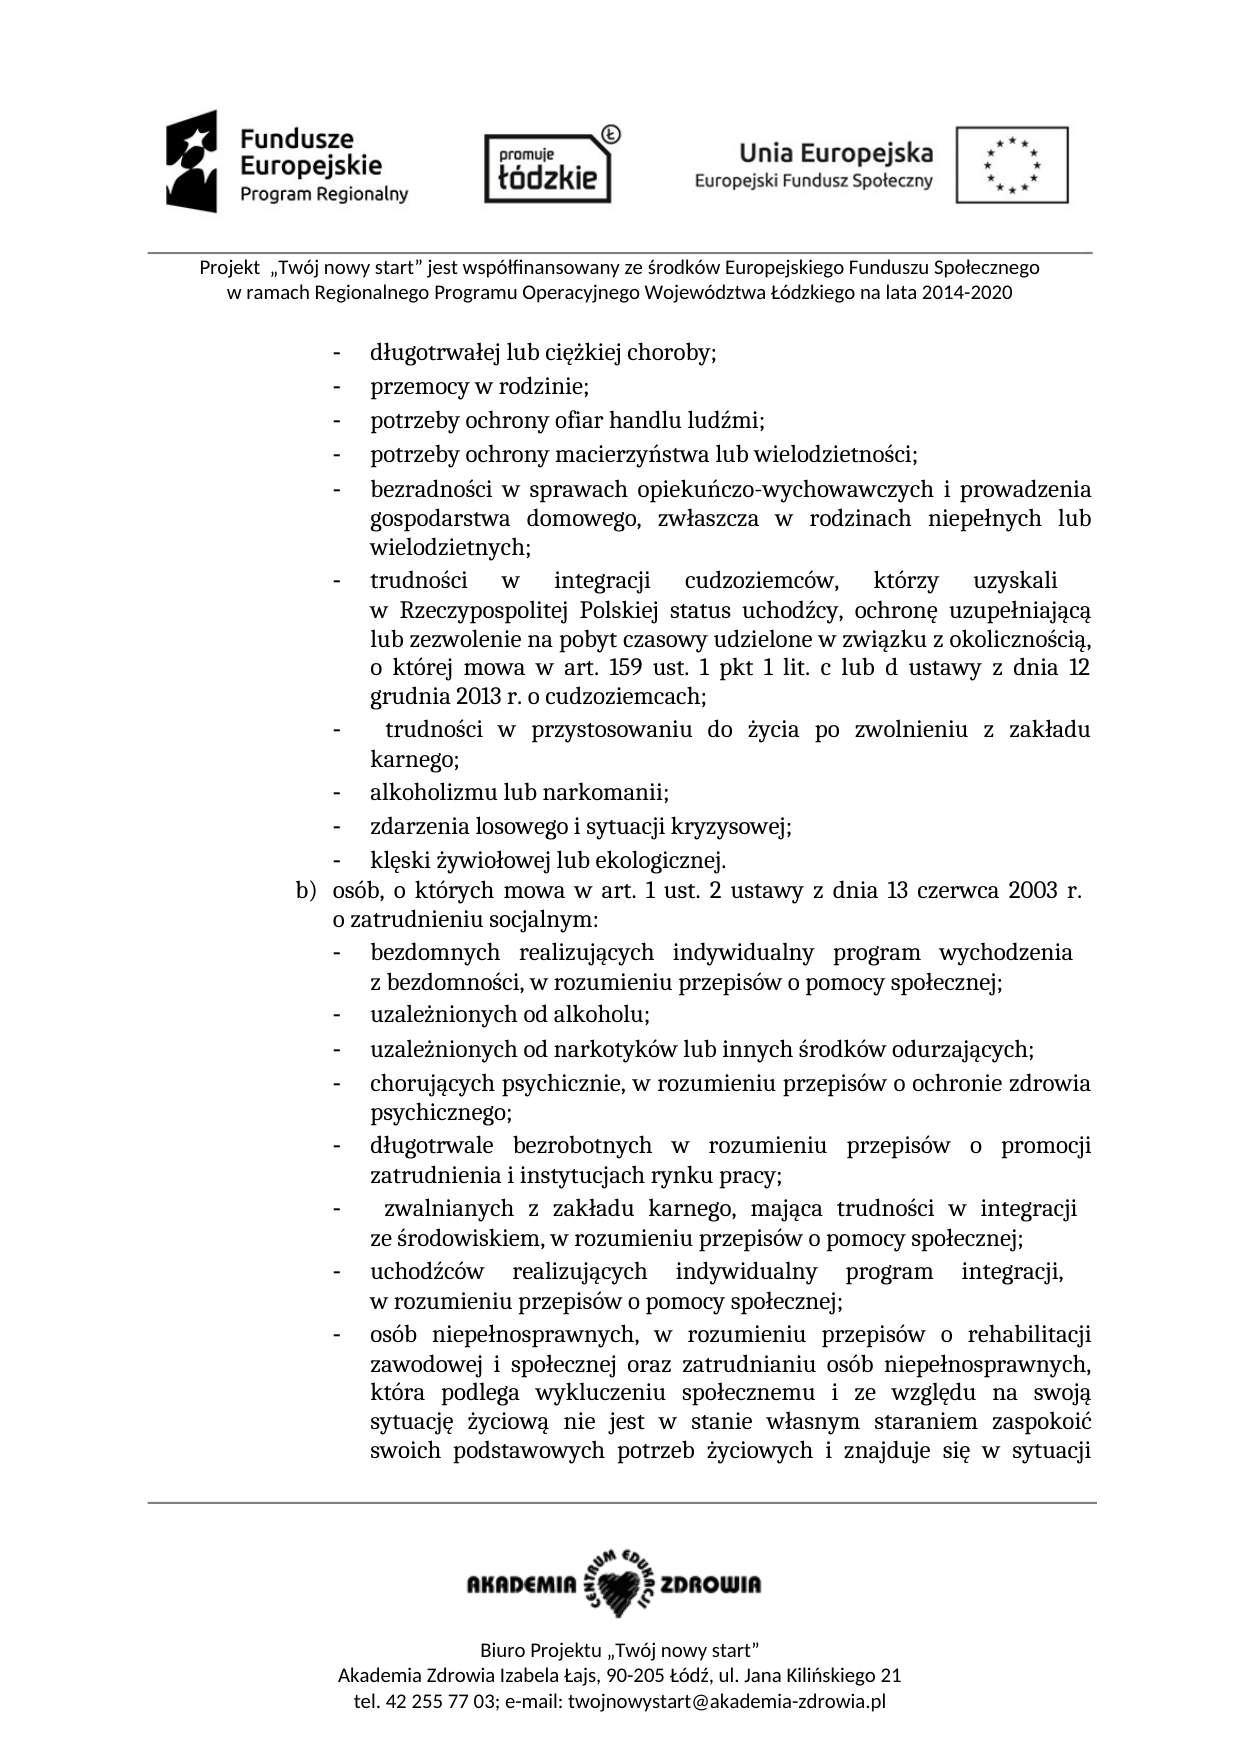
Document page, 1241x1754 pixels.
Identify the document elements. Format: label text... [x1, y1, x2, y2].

list bezdomnych realizujących indywidualny program wychodzenia z bezdomności, w rozumieniu przepisów o pomocy społecznej; [333, 933, 1092, 996]
list uzależnionych od alkoholu; [333, 996, 1092, 1030]
list uzależnionych od narkotyków lub innych środków odurzających; [333, 1030, 1092, 1064]
list uchodźców realizujących indywidualny program integracji, w rozumieniu przepisów o pomocy społecznej; [333, 1253, 1092, 1316]
list osób, o których mowa w art. 1 ust. 2 ustawy z dnia 13 czerwca 2003 r. o zatrudnieniu socjalnym: [295, 876, 1092, 933]
picture [462, 1536, 771, 1633]
list zdarzenia losowego i sytuacji kryzysowej; [333, 808, 1092, 842]
list chorujących psychicznie, w rozumieniu przepisów o ochronie zdrowia psychicznego; [333, 1064, 1092, 1127]
list potrzeby ochrony ofiar handlu ludźmi; [333, 402, 1092, 436]
list długotrwale bezrobotnych w rozumieniu przepisów o promocji zatrudnienia i instytucjach rynku pracy; [333, 1127, 1092, 1190]
list zwalnianych z zakładu karnego, mająca trudności w integracji ze środowiskiem, w rozumieniu przepisów o pomocy społecznej; [333, 1190, 1092, 1253]
list klęski żywiołowej lub ekologicznej. [333, 842, 1092, 876]
list trudności w integracji cudzoziemców, którzy uzyskali w Rzeczypospolitej Polskiej status uchodźcy, ochronę uzupełniającą lub zezwolenie na pobyt czasowy udzielone w związku z okolicznością, o której mowa w art. 159 ust. 1 pkt 1 lit. c lub d ustawy z dnia 12 grudnia 2013 r. o cudzoziemcach; [333, 562, 1092, 711]
list przemocy w rodzinie; [333, 368, 1092, 402]
list trudności w przystosowaniu do życia po zwolnieniu z zakładu karnego; [333, 711, 1092, 774]
list potrzeby ochrony macierzyństwa lub wielodzietności; [333, 436, 1092, 470]
list alkoholizmu lub narkomanii; [333, 774, 1092, 808]
picture [147, 73, 1084, 252]
list długotrwałej lub ciężkiej choroby; [333, 334, 1092, 368]
list bezradności w sprawach opiekuńczo-wychowawczych i prowadzenia gospodarstwa domowego, zwłaszcza w rodzinach niepełnych lub wielodzietnych; [333, 470, 1092, 562]
